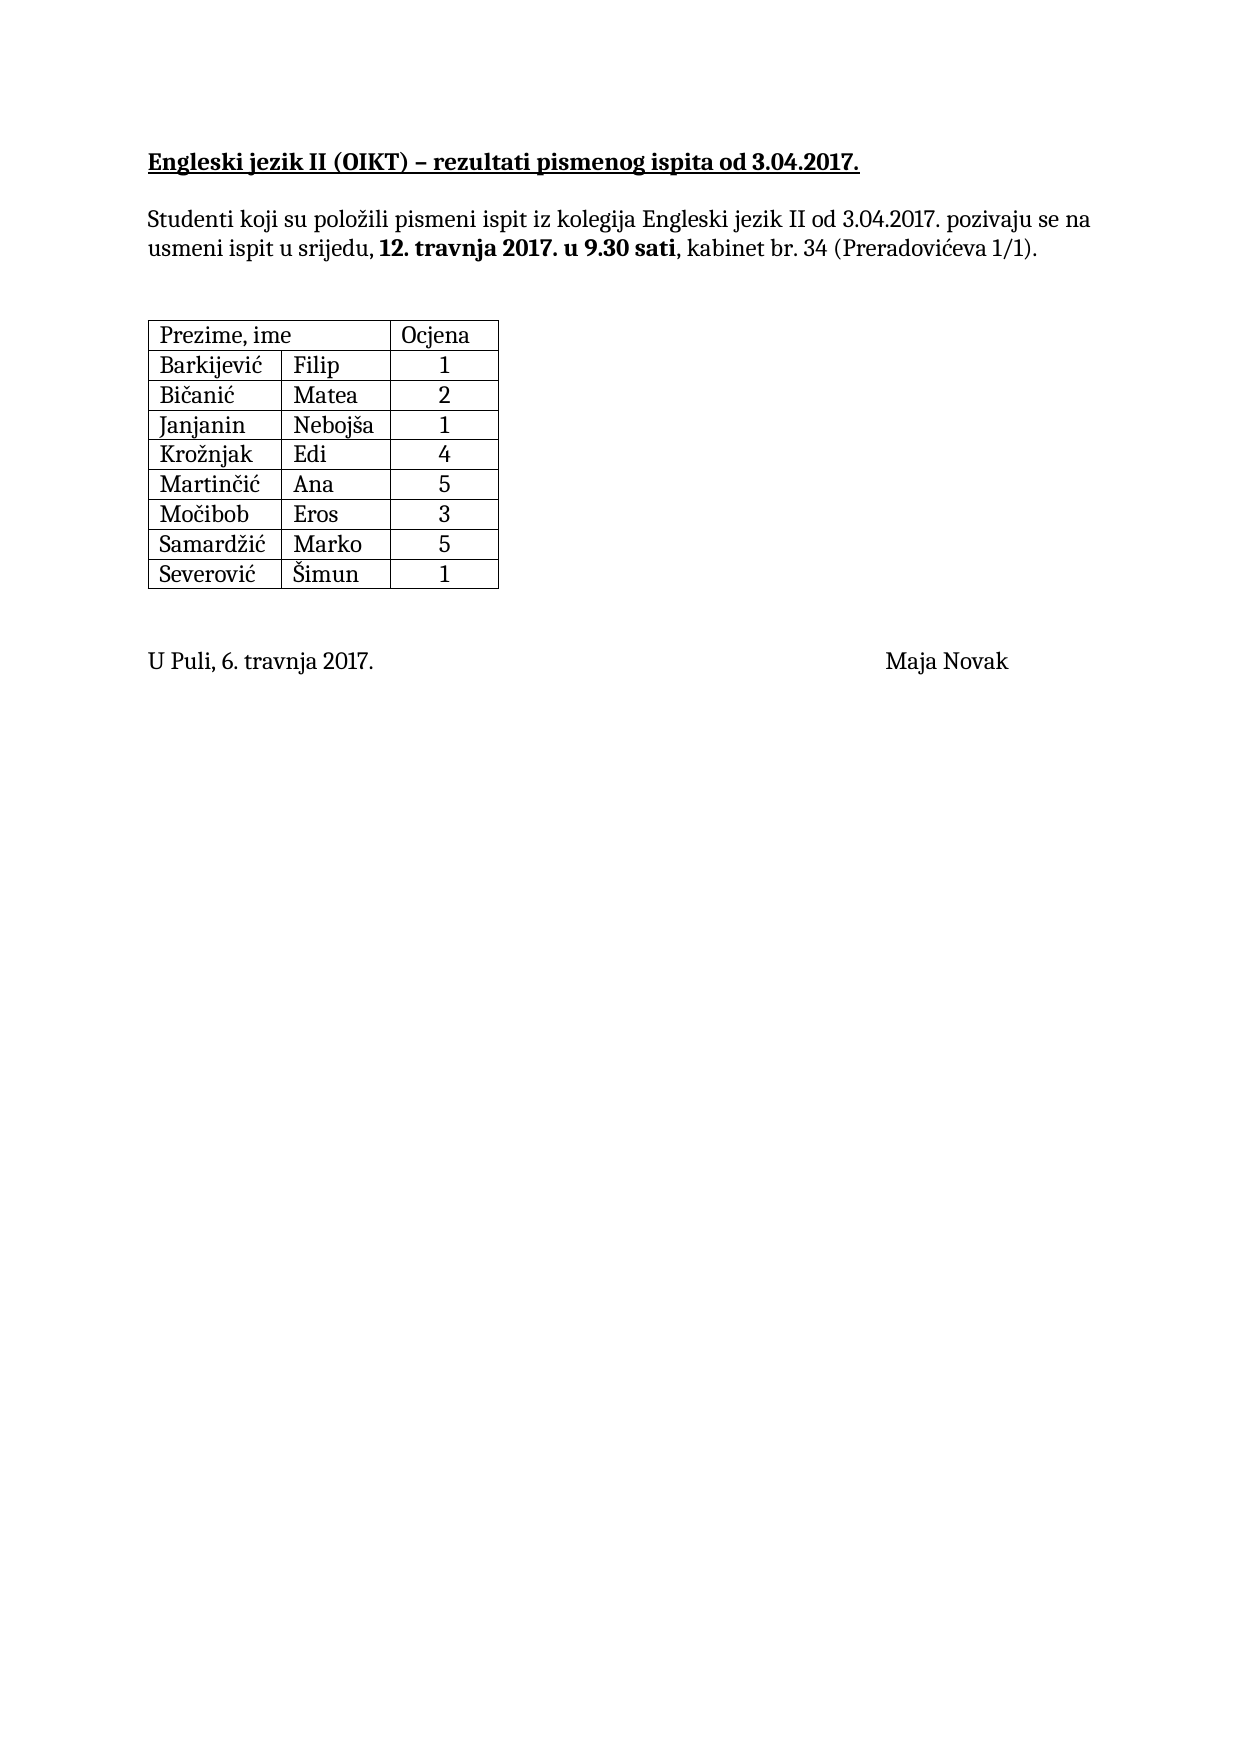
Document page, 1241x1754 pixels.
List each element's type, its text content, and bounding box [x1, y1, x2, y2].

table_cell Janjanin [149, 411, 281, 439]
table_cell 3 [391, 500, 498, 529]
table_cell Ana [282, 470, 390, 499]
table_cell Marko [282, 530, 390, 558]
table_cell Filip [282, 351, 390, 380]
table_cell Eros [282, 500, 390, 529]
table_header Ocjena [391, 321, 498, 350]
table_header Prezime, ime [149, 321, 390, 350]
table_cell Nebojša [282, 411, 390, 439]
table_cell 5 [391, 530, 498, 558]
table_cell 1 [391, 411, 498, 439]
table_cell Samardžić [149, 530, 281, 558]
text U Puli, 6. travnja 2017. Maja Novak [148, 647, 1093, 676]
table_cell Šimun [282, 560, 390, 588]
table_cell 2 [391, 381, 498, 409]
table_cell Matea [282, 381, 390, 409]
table_cell Severović [149, 560, 281, 588]
table_cell Bičanić [149, 381, 281, 409]
table_cell Barkijević [149, 351, 281, 380]
text Studenti koji su položili pismeni ispit iz kolegija Engleski jezik II od 3.04.2017. pozivaju se na usmeni ispit u srijedu, 12. travnja 2017. u 9.30 sati, kabinet br. 34 (Preradovićeva 1/1). [148, 205, 1093, 263]
table_cell Edi [282, 440, 390, 469]
table_cell 1 [391, 351, 498, 380]
table_cell 4 [391, 440, 498, 469]
table_cell Krožnjak [149, 440, 281, 469]
text Engleski jezik II (OIKT) – rezultati pismenog ispita od 3.04.2017. [148, 148, 1093, 176]
table_cell 1 [391, 560, 498, 588]
table_cell Močibob [149, 500, 281, 529]
table_cell Martinčić [149, 470, 281, 499]
table_cell 5 [391, 470, 498, 499]
